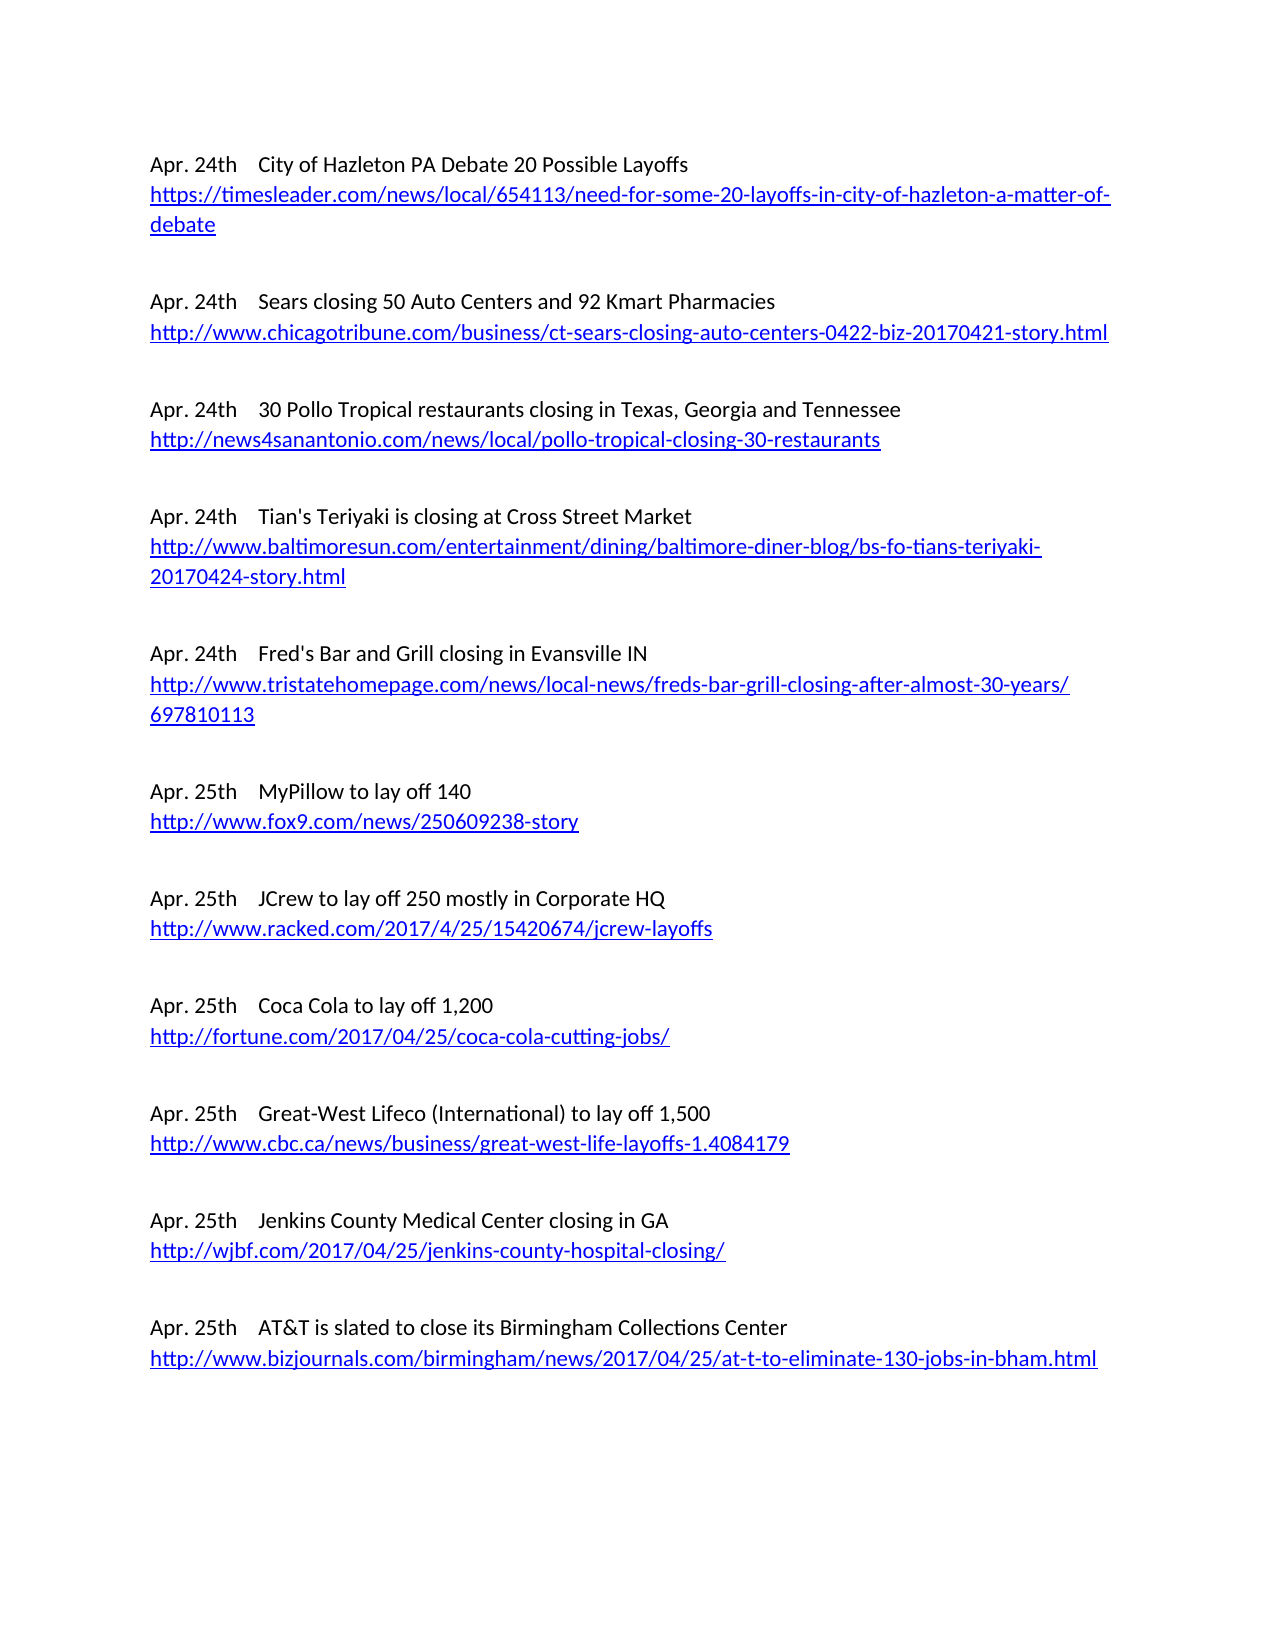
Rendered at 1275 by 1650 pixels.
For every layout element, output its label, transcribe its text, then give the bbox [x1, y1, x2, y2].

text Apr. 25th Coca Cola to lay off 1,200 http://fortune.com/2017/04/25/coca-cola-cutting-jobs/ [150, 992, 1125, 1080]
text Apr. 24th Sears closing 50 Auto Centers and 92 Kmart Pharmacies http://www.chicagotribune.com/business/ct-sears-closing-auto-centers-0422-biz-20170421-story.html [150, 287, 1125, 376]
text Apr. 24th City of Hazleton PA Debate 20 Possible Layoffs https://timesleader.com/news/local/654113/need-for-some-20-layoffs-in-city-of-hazleton-a-matter-of-debate [150, 150, 1125, 269]
text Apr. 25th JCrew to lay off 250 mostly in Corporate HQ http://www.racked.com/2017/4/25/15420674/jcrew-layoffs [150, 884, 1125, 973]
text Apr. 25th Jenkins County Medical Center closing in GA http://wjbf.com/2017/04/25/jenkins-county-hospital-closing/ [150, 1206, 1125, 1295]
text Apr. 24th Tian's Teriyaki is closing at Cross Street Market http://www.baltimoresun.com/entertainment/dining/baltimore-diner-blog/bs-fo-tians-teriyaki-20170424-story.html [150, 502, 1125, 621]
text Apr. 25th MyPillow to lay off 140 http://www.fox9.com/news/250609238-story [150, 777, 1125, 866]
text Apr. 25th AT&T is slated to close its Birmingham Collections Center http://www.bizjournals.com/birmingham/news/2017/04/25/at-t-to-eliminate-130-jobs-in-bham.html [150, 1313, 1125, 1402]
text Apr. 24th Fred's Bar and Grill closing in Evansville IN http://www.tristatehomepage.com/news/local-news/freds-bar-grill-closing-after-almost-30-years/697810113 [150, 639, 1125, 758]
text Apr. 24th 30 Pollo Tropical restaurants closing in Texas, Georgia and Tennessee http://news4sanantonio.com/news/local/pollo-tropical-closing-30-restaurants [150, 395, 1125, 483]
text Apr. 25th Great-West Lifeco (International) to lay off 1,500 http://www.cbc.ca/news/business/great-west-life-layoffs-1.4084179 [150, 1099, 1125, 1187]
